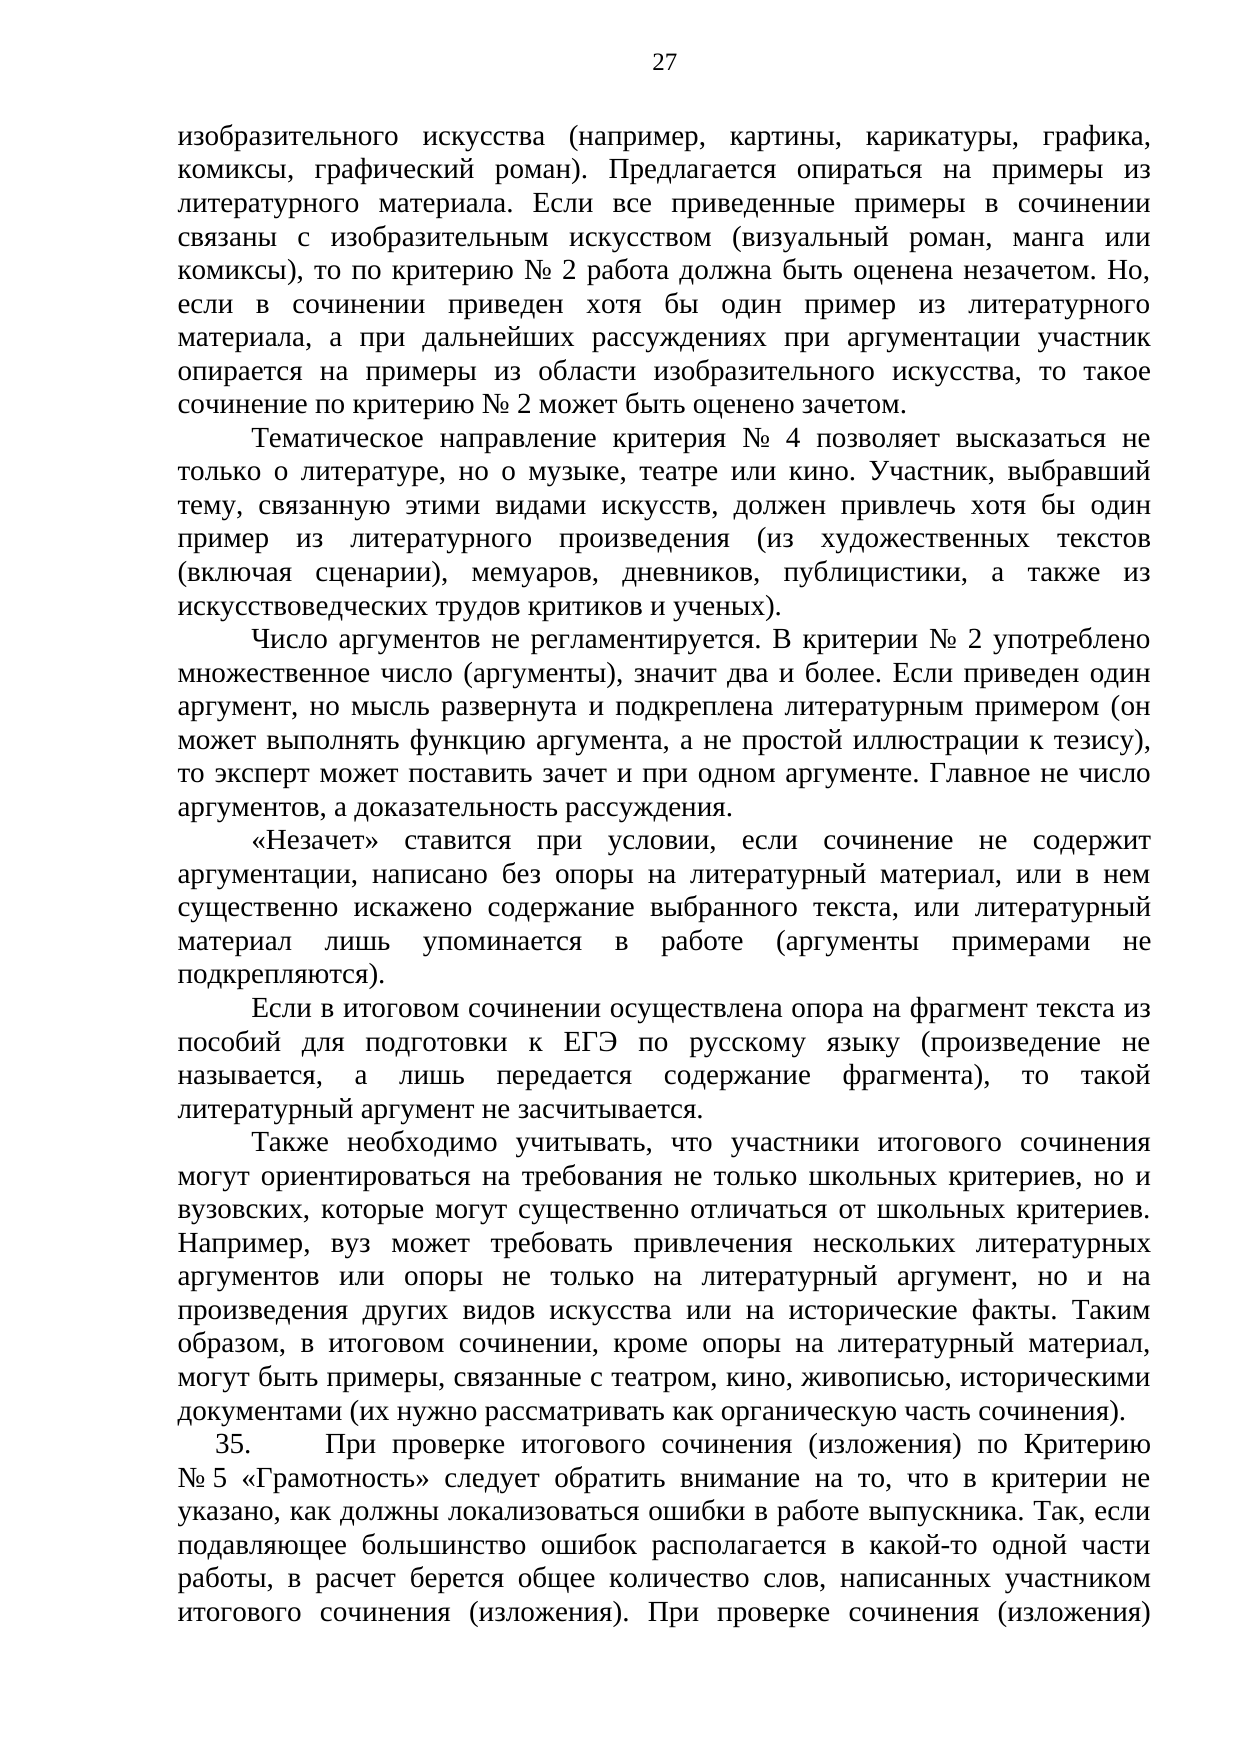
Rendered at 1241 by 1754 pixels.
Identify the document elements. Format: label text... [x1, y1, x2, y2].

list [177, 1426, 1152, 1627]
text Тематическое направление критерия № 4 позволяет высказаться не только о литературе, но о музыке, театре или кино. Участник, выбравший тему, связанную этими видами искусств, должен привлечь хотя бы один пример из литературного произведения (из художественных текстов (включая сценарии), мемуаров, дневников, публицистики, а также из искусствоведческих трудов критиков и ученых). [177, 420, 1152, 621]
text Также необходимо учитывать, что участники итогового сочинения могут ориентироваться на требования не только школьных критериев, но и вузовских, которые могут существенно отличаться от школьных критериев. Например, вуз может требовать привлечения нескольких литературных аргументов или опоры не только на литературный аргумент, но и на произведения других видов искусства или на исторические факты. Таким образом, в итоговом сочинении, кроме опоры на литературный материал, могут быть примеры, связанные с театром, кино, живописью, историческими документами (их нужно рассматривать как органическую часть сочинения). [177, 1124, 1152, 1426]
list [177, 118, 1152, 420]
text Если в итоговом сочинении осуществлена опора на фрагмент текста из пособий для подготовки к ЕГЭ по русскому языку (произведение не называется, а лишь передается содержание фрагмента), то такой литературный аргумент не засчитывается. [177, 990, 1152, 1124]
text «Незачет» ставится при условии, если сочинение не содержит аргументации, написано без опоры на литературный материал, или в нем существенно искажено содержание выбранного текста, или литературный материал лишь упоминается в работе (аргументы примерами не подкрепляются). [177, 822, 1152, 990]
text Число аргументов не регламентируется. В критерии № 2 употреблено множественное число (аргументы), значит два и более. Если приведен один аргумент, но мысль развернута и подкреплена литературным примером (он может выполнять функцию аргумента, а не простой иллюстрации к тезису), то эксперт может поставить зачет и при одном аргументе. Главное не число аргументов, а доказательность рассуждения. [177, 621, 1152, 822]
